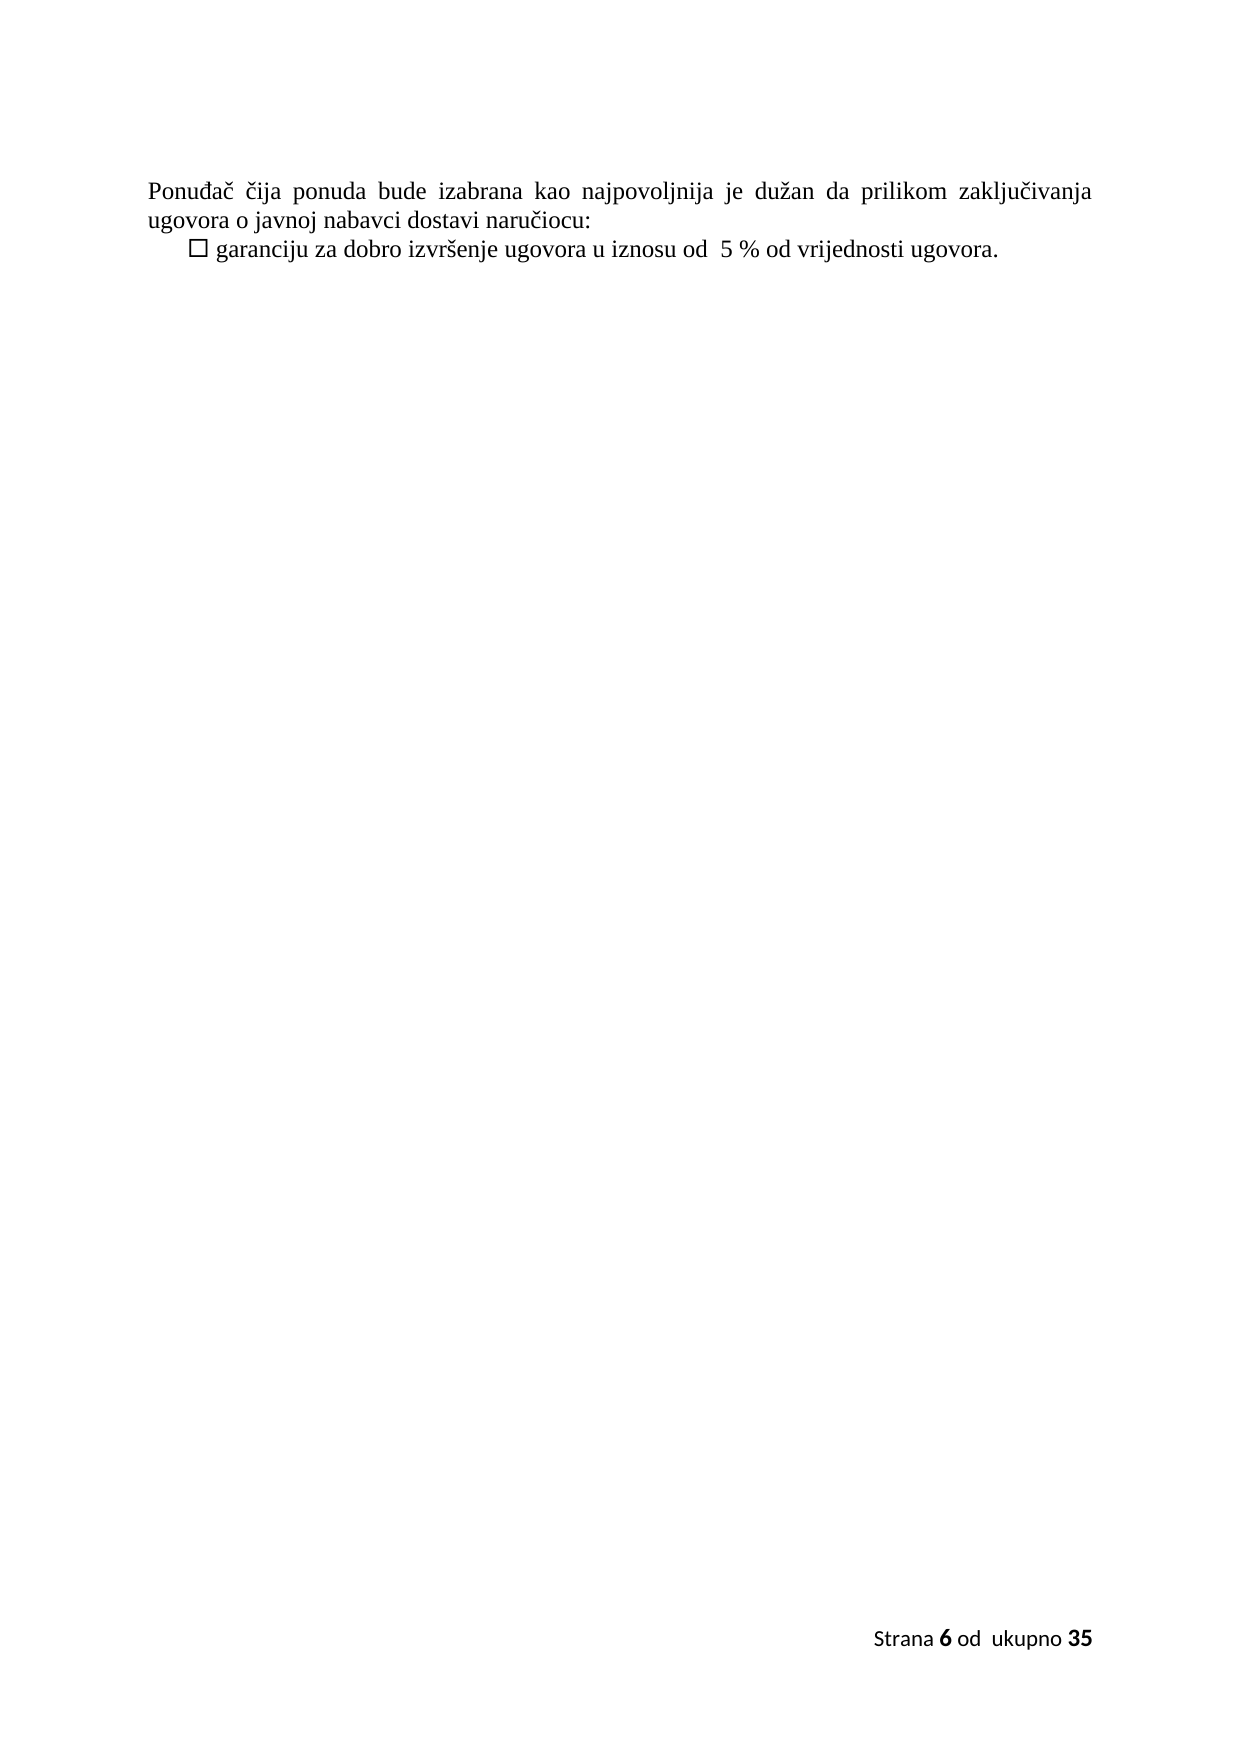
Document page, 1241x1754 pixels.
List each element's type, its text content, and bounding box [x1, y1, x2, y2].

text Ponuđač čija ponuda bude izabrana kao najpovoljnija je dužan da prilikom zaključivanja ugovora o javnoj nabavci dostavi naručiocu: [148, 176, 1093, 234]
text garanciju za dobro izvršenje ugovora u iznosu od 5 % od vrijednosti ugovora. [148, 234, 1093, 263]
